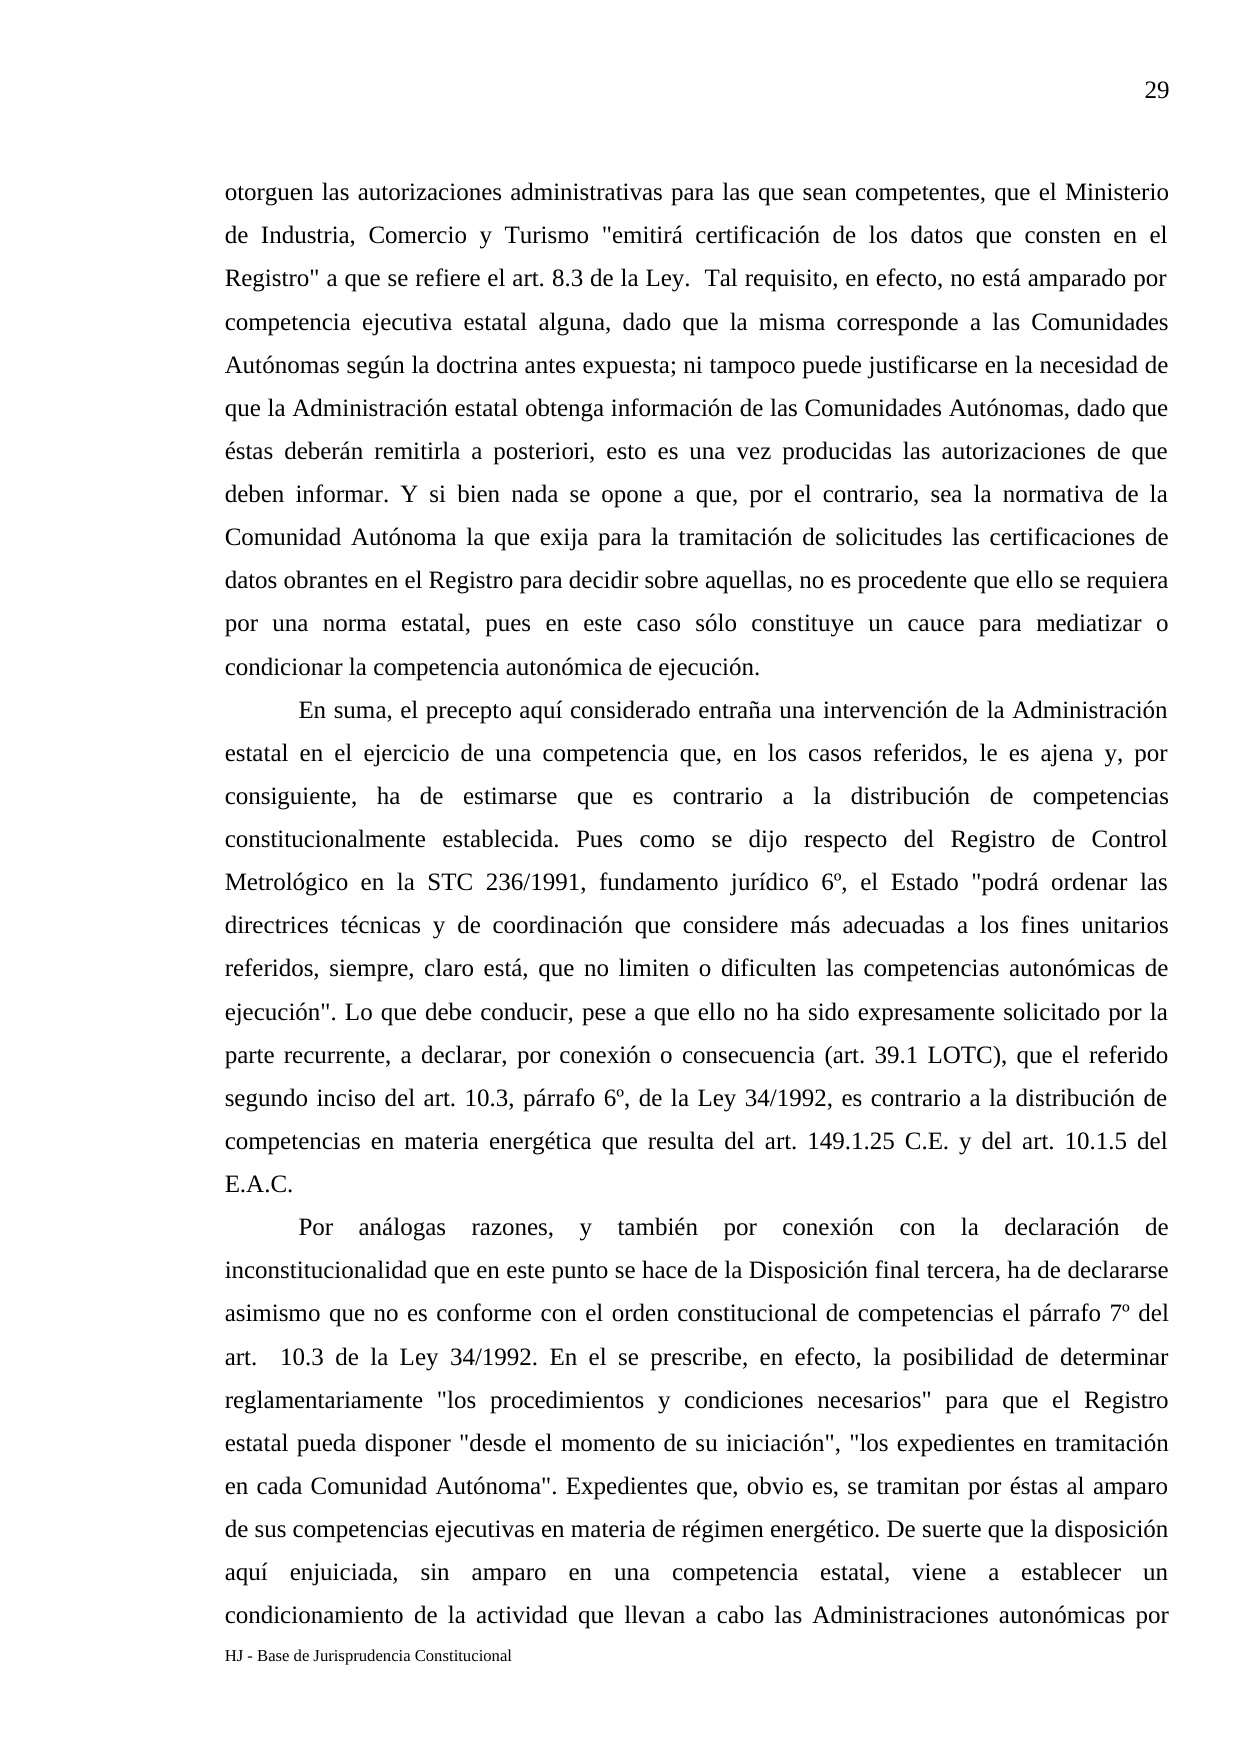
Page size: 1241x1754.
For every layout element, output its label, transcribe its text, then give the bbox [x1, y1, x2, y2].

text En suma, el precepto aquí considerado entraña una intervención de la Administración estatal en el ejercicio de una competencia que, en los casos referidos, le es ajena y, por consiguiente, ha de estimarse que es contrario a la distribución de competencias constitucionalmente establecida. Pues como se dijo respecto del Registro de Control Metrológico en la STC 236/1991, fundamento jurídico 6º, el Estado "podrá ordenar las directrices técnicas y de coordinación que considere más adecuadas a los fines unitarios referidos, siempre, claro está, que no limiten o dificulten las competencias autonómicas de ejecución". Lo que debe conducir, pese a que ello no ha sido expresamente solicitado por la parte recurrente, a declarar, por conexión o consecuencia (art. 39.1 LOTC), que el referido segundo inciso del art. 10.3, párrafo 6º, de la Ley 34/1992, es contrario a la distribución de competencias en materia energética que resulta del art. 149.1.25 C.E. y del art. 10.1.5 del E.A.C. [224, 695, 1169, 1198]
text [224, 177, 1169, 680]
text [224, 1212, 1169, 1629]
